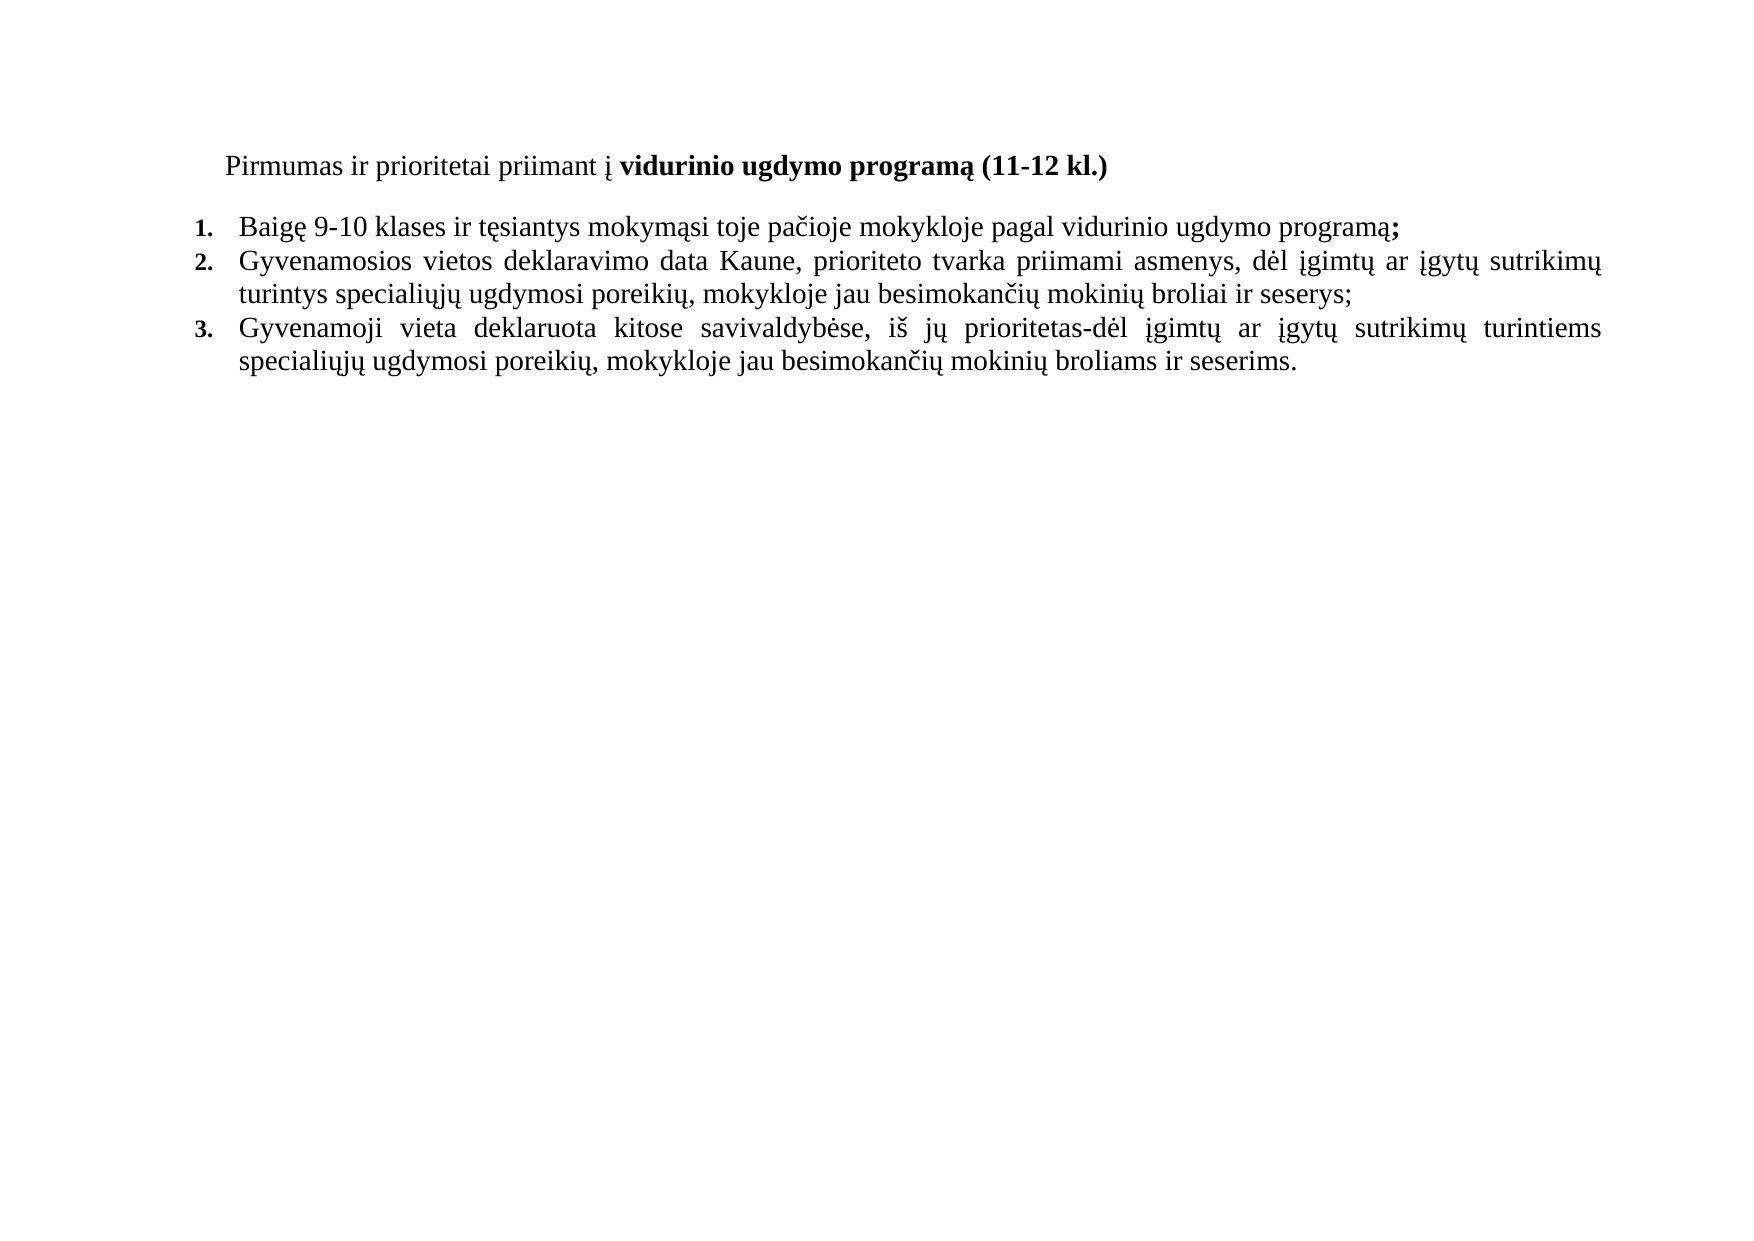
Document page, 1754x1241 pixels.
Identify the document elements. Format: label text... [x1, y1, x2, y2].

list Gyvenamosios vietos deklaravimo data Kaune, prioriteto tvarka priimami asmenys, dėl įgimtų ar įgytų sutrikimų turintys specialiųjų ugdymosi poreikių, mokykloje jau besimokančių mokinių broliai ir seserys; [194, 243, 1604, 310]
list Gyvenamoji vieta deklaruota kitose savivaldybėse, iš jų prioritetas-dėl įgimtų ar įgytų sutrikimų turintiems specialiųjų ugdymosi poreikių, mokykloje jau besimokančių mokinių broliams ir seserims. [194, 310, 1604, 377]
list Baigę 9-10 klases ir tęsiantys mokymąsi toje pačioje mokykloje pagal vidurinio ugdymo programą; [194, 209, 1604, 243]
list Pirmumas ir prioritetai priimant į vidurinio ugdymo programą (11-12 kl.) [225, 148, 1604, 181]
